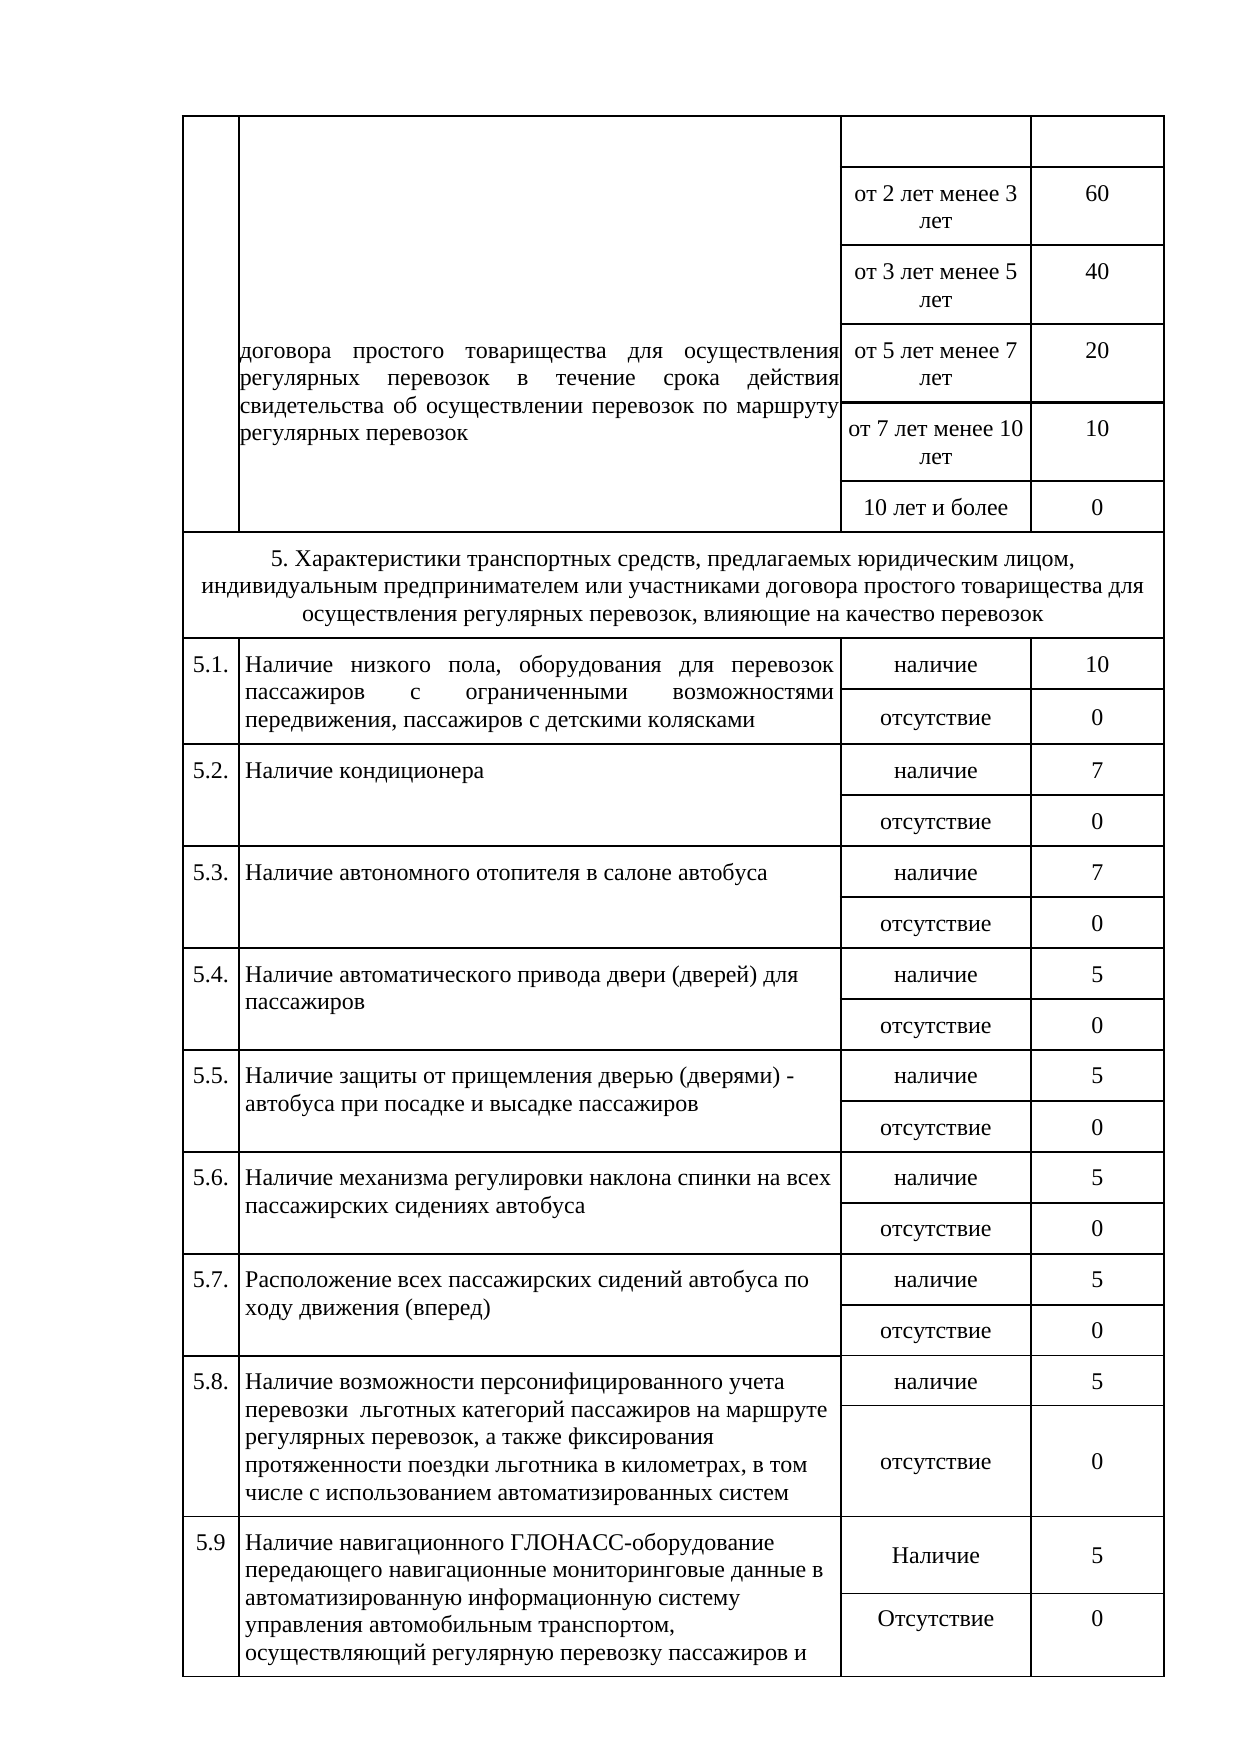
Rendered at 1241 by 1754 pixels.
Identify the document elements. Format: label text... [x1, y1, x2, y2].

table_cell наличие [842, 1153, 1030, 1202]
table_cell 0 [1032, 1000, 1163, 1049]
table_cell 0 [1032, 1102, 1163, 1151]
table_cell 60 [1032, 168, 1163, 244]
table_cell 5 [1032, 1356, 1163, 1405]
table_cell 5 [1032, 1051, 1163, 1100]
table_cell 0 [1032, 1406, 1163, 1516]
table_cell от 7 лет менее 10 лет [842, 404, 1030, 480]
table_cell отсутствие [842, 1306, 1030, 1354]
table_cell Наличие навигационного ГЛОНАСС-оборудование передающего навигационные мониторинговые данные в автоматизированную информационную систему управления автомобильным транспортом, осуществляющий регулярную перевозку пассажиров и багажа [240, 1517, 840, 1676]
table_cell отсутствие [842, 898, 1030, 947]
table_cell наличие [842, 1255, 1030, 1303]
table_cell 5.2. [184, 745, 238, 845]
table_cell Наличие [842, 1517, 1030, 1592]
table_cell 5 [1032, 1153, 1163, 1202]
table_cell отсутствие [842, 796, 1030, 845]
table_cell от 5 лет менее 7 лет [842, 325, 1030, 401]
table_cell от 3 лет менее 5 лет [842, 246, 1030, 323]
table_cell отсутствие [842, 1406, 1030, 1516]
table_cell 5 [1032, 1255, 1163, 1303]
table_cell Наличие возможности персонифицированного учета перевозки льготных категорий пассажиров на маршруте регулярных перевозок, а также фиксирования протяженности поездки льготника в километрах, в том числе с использованием автоматизированных систем [240, 1357, 840, 1516]
table_cell отсутствие [842, 1204, 1030, 1253]
table_cell Наличие низкого пола, оборудования для перевозок пассажиров с ограниченными возможностями передвижения, пассажиров с детскими колясками [240, 639, 840, 743]
table_cell 0 [1032, 1306, 1163, 1354]
table_cell 5. Характеристики транспортных средств, предлагаемых юридическим лицом, индивидуальным предпринимателем или участниками договора простого товарищества для осуществления регулярных перевозок, влияющие на качество перевозок [184, 533, 1163, 637]
table_cell наличие [842, 639, 1030, 688]
table_cell 0 [1032, 796, 1163, 845]
table_cell 5 [1032, 949, 1163, 998]
table_cell наличие [842, 847, 1030, 896]
table_cell 0 [1032, 898, 1163, 947]
table_cell 0 [1032, 1594, 1163, 1676]
table_cell 5.9 [184, 1517, 238, 1676]
table_cell 7 [1032, 847, 1163, 896]
table_cell 5.8. [184, 1357, 238, 1516]
table_cell отсутствие [842, 1000, 1030, 1049]
table_cell 10 [1032, 639, 1163, 688]
table_cell 5.4. [184, 949, 238, 1049]
table_cell 10 лет и более [842, 482, 1030, 531]
table_cell наличие [842, 949, 1030, 998]
table_cell 5.6. [184, 1153, 238, 1253]
table_cell Наличие кондиционера [240, 745, 840, 845]
table_cell Отсутствие [842, 1594, 1030, 1676]
table_cell 0 [1032, 690, 1163, 743]
table_cell 5.1. [184, 639, 238, 743]
table_cell Наличие защиты от прищемления дверью (дверями) - автобуса при посадке и высадке пассажиров [240, 1051, 840, 1151]
table_cell Наличие автоматического привода двери (дверей) для пассажиров [240, 949, 840, 1049]
table_cell наличие [842, 1356, 1030, 1405]
table_cell 7 [1032, 745, 1163, 794]
table_cell 5.7. [184, 1255, 238, 1354]
table_cell наличие [842, 1051, 1030, 1100]
table_cell от 2 лет менее 3 лет [842, 168, 1030, 244]
table_cell отсутствие [842, 1102, 1030, 1151]
table_cell 5.3. [184, 847, 238, 947]
table_cell 20 [1032, 325, 1163, 401]
table_cell 5 [1032, 1517, 1163, 1592]
table_cell Наличие механизма регулировки наклона спинки на всех пассажирских сидениях автобуса [240, 1153, 840, 1253]
table_cell 10 [1032, 404, 1163, 480]
table_cell 0 [1032, 1204, 1163, 1253]
table_cell отсутствие [842, 690, 1030, 743]
table_cell 40 [1032, 246, 1163, 323]
table_cell 5.5. [184, 1051, 238, 1151]
table_cell 0 [1032, 482, 1163, 531]
table_cell Расположение всех пассажирских сидений автобуса по ходу движения (вперед) [240, 1255, 840, 1354]
table_cell наличие [842, 745, 1030, 794]
table_cell [842, 117, 1030, 166]
table_cell Наличие автономного отопителя в салоне автобуса [240, 847, 840, 947]
table_cell [1032, 117, 1163, 166]
